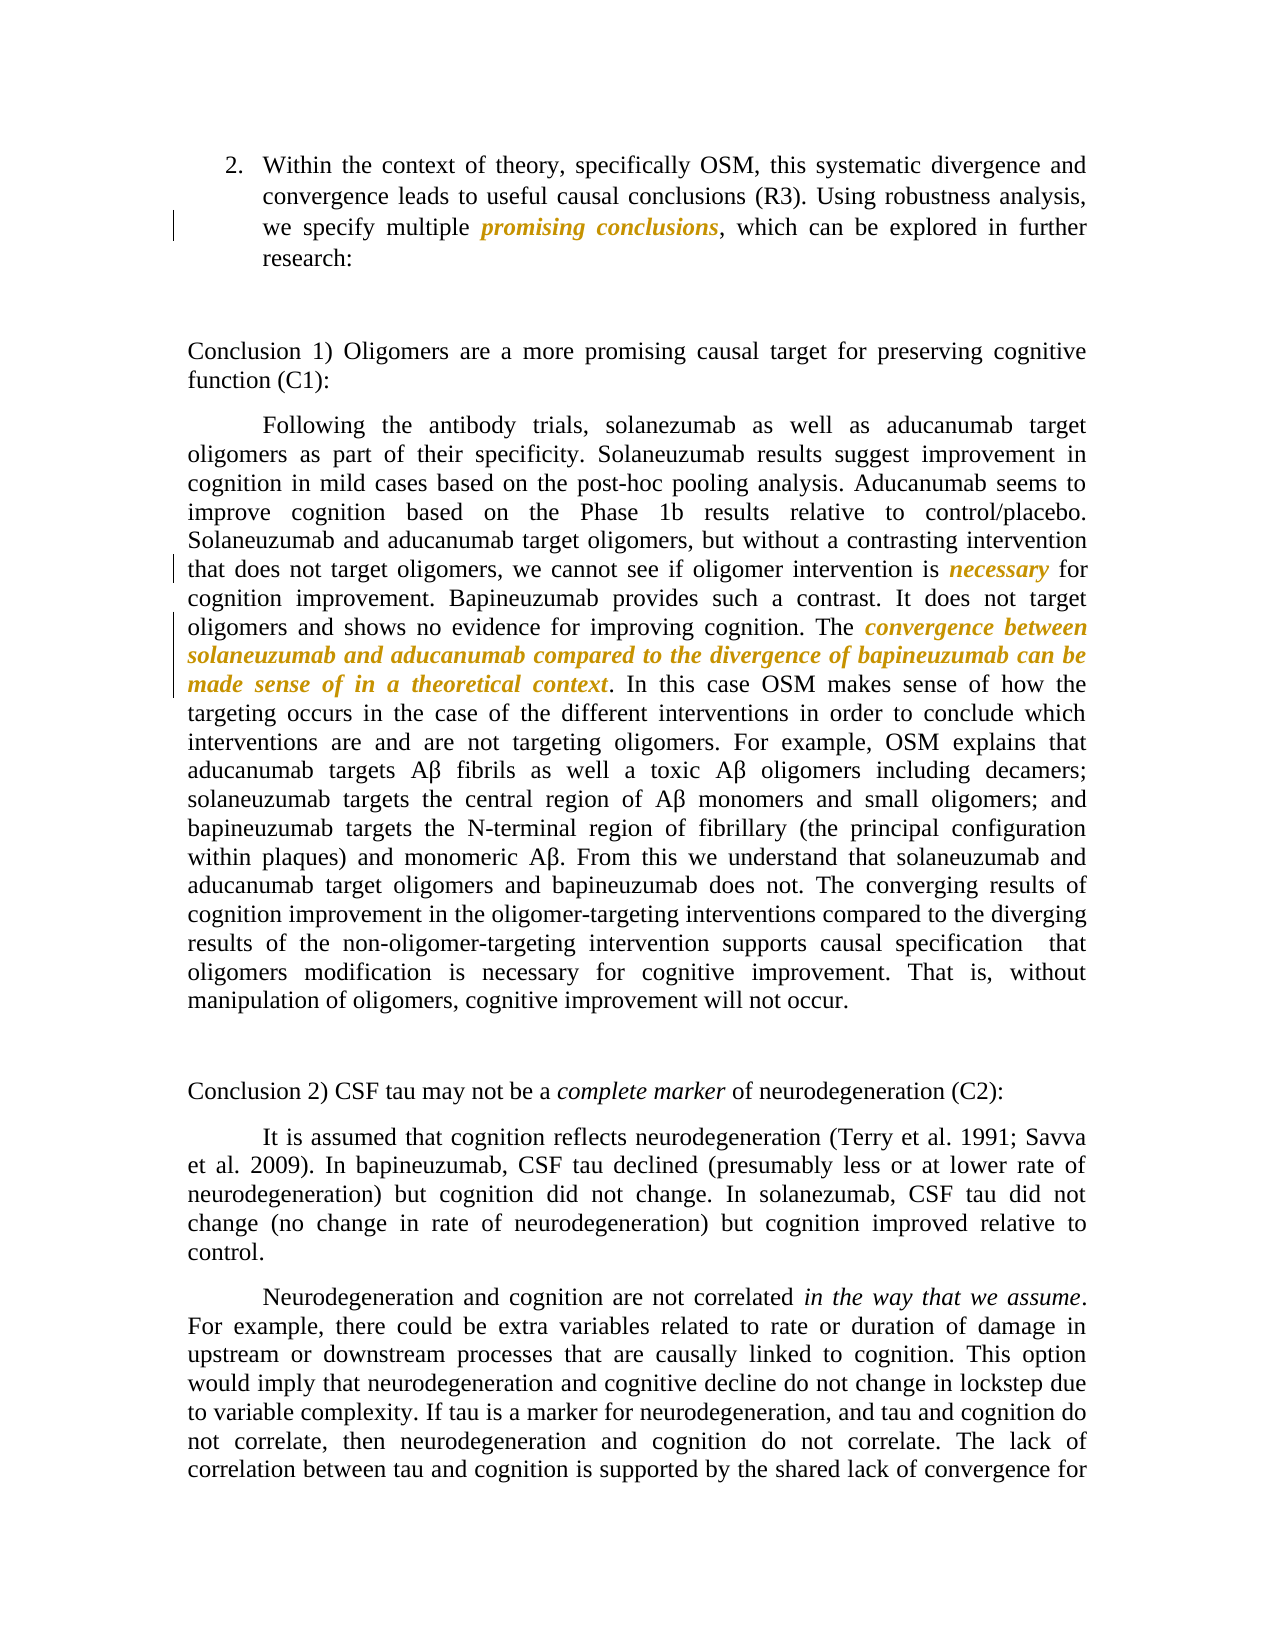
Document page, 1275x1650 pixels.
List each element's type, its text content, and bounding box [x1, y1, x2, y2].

text Conclusion 2) CSF tau may not be a complete marker of neurodegeneration (C2): [187, 1076, 1087, 1105]
list Within the context of theory, specifically OSM, this systematic divergence and convergence leads to useful causal conclusions (R3). Using robustness analysis, we specify multiple promising conclusions, which can be explored in further research: [225, 150, 1087, 272]
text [187, 1282, 1087, 1483]
text Following the antibody trials, solanezumab as well as aducanumab target oligomers as part of their specificity. Solaneuzumab results suggest improvement in cognition in mild cases based on the post-hoc pooling analysis. Aducanumab seems to improve cognition based on the Phase 1b results relative to control/placebo. Solaneuzumab and aducanumab target oligomers, but without a contrasting intervention that does not target oligomers, we cannot see if oligomer intervention is necessary for cognition improvement. Bapineuzumab provides such a contrast. It does not target oligomers and shows no evidence for improving cognition. The convergence between solaneuzumab and aducanumab compared to the divergence of bapineuzumab can be made sense of in a theoretical context. In this case OSM makes sense of how the targeting occurs in the case of the different interventions in order to conclude which interventions are and are not targeting oligomers. For example, OSM explains that aducanumab targets Aβ fibrils as well a toxic Aβ oligomers including decamers; solaneuzumab targets the central region of Aβ monomers and small oligomers; and bapineuzumab targets the N-terminal region of fibrillary (the principal configuration within plaques) and monomeric Aβ. From this we understand that solaneuzumab and aducanumab target oligomers and bapineuzumab does not. The converging results of cognition improvement in the oligomer-targeting interventions compared to the diverging results of the non-oligomer-targeting intervention supports causal specification that oligomers modification is necessary for cognitive improvement. That is, without manipulation of oligomers, cognitive improvement will not occur. [187, 410, 1087, 1014]
text Conclusion 1) Oligomers are a more promising causal target for preserving cognitive function (C1): [187, 336, 1087, 394]
text It is assumed that cognition reflects neurodegeneration (Terry et al. 1991; Savva et al. 2009). In bapineuzumab, CSF tau declined (presumably less or at lower rate of neurodegeneration) but cognition did not change. In solanezumab, CSF tau did not change (no change in rate of neurodegeneration) but cognition improved relative to control. [187, 1122, 1087, 1265]
